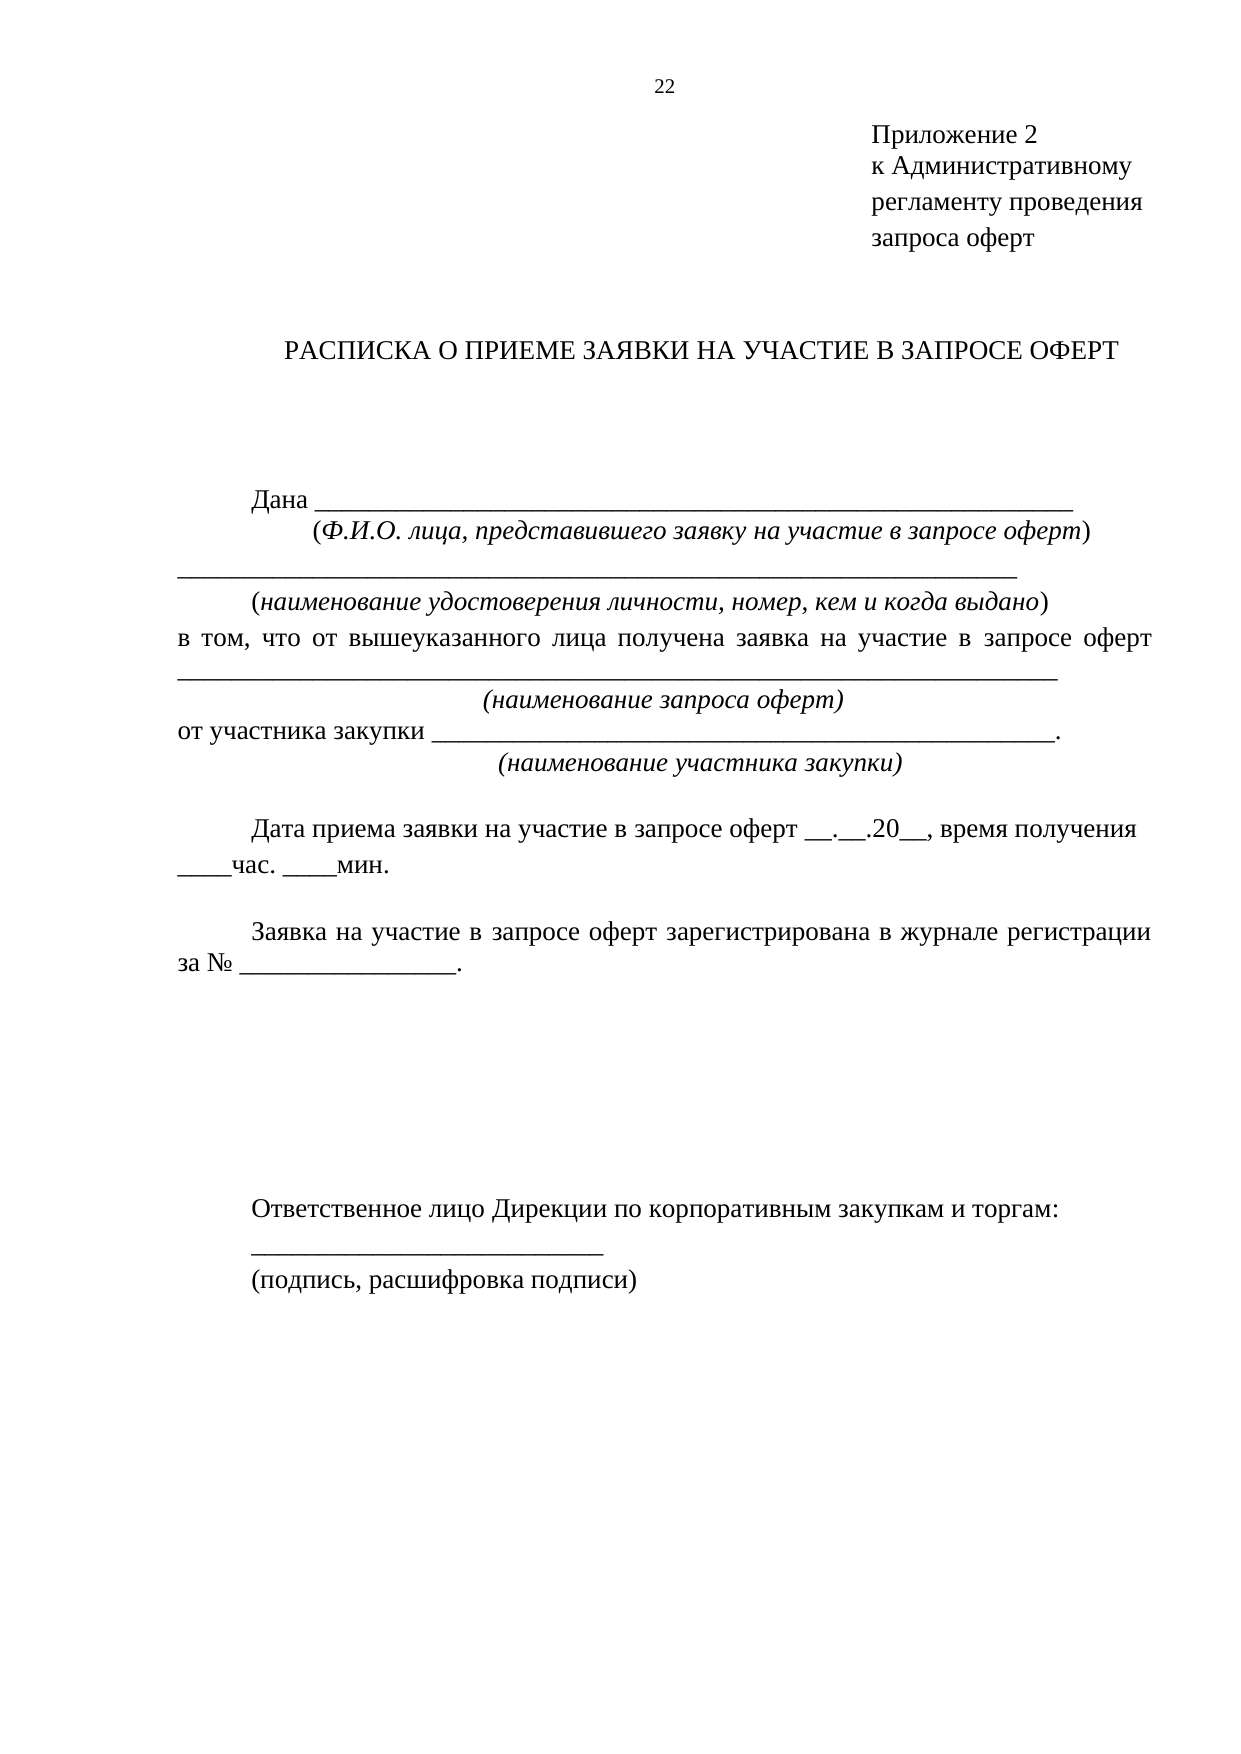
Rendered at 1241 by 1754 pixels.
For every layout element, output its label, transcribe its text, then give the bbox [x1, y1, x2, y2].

text (Ф.И.О. лица, представившего заявку на участие в запросе оферт) [177, 514, 1152, 545]
text ______________________________________________________________ [177, 549, 1152, 581]
text Заявка на участие в запросе оферт зарегистрирована в журнале регистрации за № ________________. [177, 915, 1152, 977]
text РАСПИСКА О ПРИЕМЕ ЗАЯВКИ НА УЧАСТИЕ В ЗАПРОСЕ ОФЕРТ [177, 334, 1152, 365]
text (подпись, расшифровка подписи) [177, 1263, 1152, 1294]
text Ответственное лицо Дирекции по корпоративным закупкам и торгам: [177, 1192, 1152, 1223]
text в том, что от вышеуказанного лица получена заявка на участие в запросе оферт _________________________________________________________________ [177, 621, 1152, 683]
text к Административному регламенту проведения запроса оферт [871, 149, 1152, 252]
text Приложение 2 [871, 118, 1152, 149]
text (наименование запроса оферт) [177, 683, 1152, 714]
text Дана ________________________________________________________ [177, 483, 1152, 514]
text от участника закупки ______________________________________________. [177, 714, 1152, 746]
text __________________________ [177, 1227, 1152, 1259]
text Дата приема заявки на участие в запросе оферт __.__.20__, время получения ____час. ____мин. [177, 812, 1152, 879]
text (наименование участника закупки) [177, 746, 1152, 777]
text (наименование удостоверения личности, номер, кем и когда выдано) [177, 585, 1152, 616]
